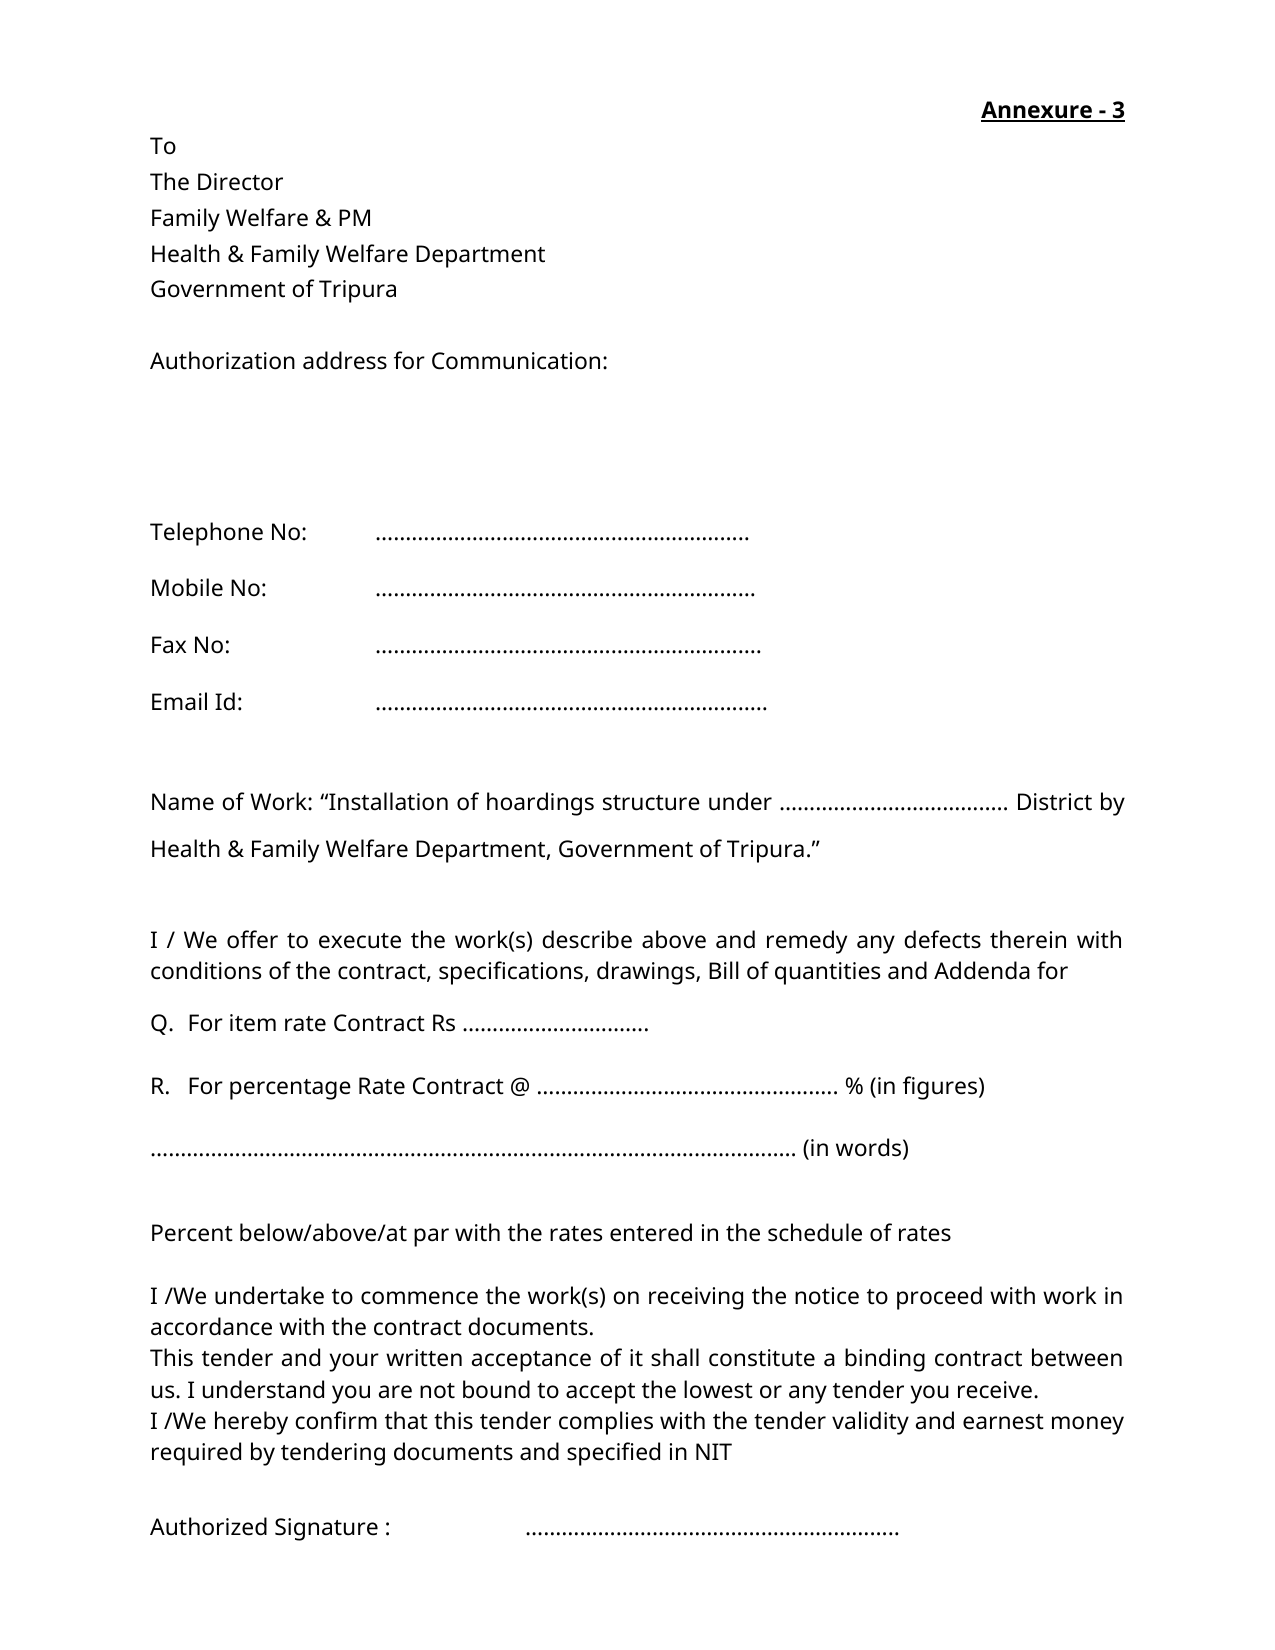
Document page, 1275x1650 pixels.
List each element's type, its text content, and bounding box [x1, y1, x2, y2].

text Percent below/above/at par with the rates entered in the schedule of rates [150, 1217, 1125, 1248]
text Telephone No: …………………………………………………….. [150, 516, 1125, 547]
text The Director [150, 166, 1125, 197]
text Authorized Signature : …………………………………………………….. [150, 1511, 1125, 1542]
text …………………………………………………………………………………………….. (in words) [150, 1132, 1125, 1163]
text Health & Family Welfare Department [150, 237, 1125, 269]
list For item rate Contract Rs …………………………. [150, 1007, 1125, 1038]
text This tender and your written acceptance of it shall constitute a binding contract between us. I understand you are not bound to accept the lowest or any tender you receive. [150, 1342, 1125, 1405]
text Authorization address for Communication: [150, 345, 1125, 377]
text Email Id: ……………………………………………………….. [150, 686, 1125, 717]
text Annexure - 3 [150, 94, 1125, 125]
list For percentage Rate Contract @ ………………………………………….. % (in figures) [150, 1069, 1125, 1101]
text I /We hereby confirm that this tender complies with the tender validity and earnest money required by tendering documents and specified in NIT [150, 1405, 1125, 1467]
text Fax No: ………………………………………………………. [150, 629, 1125, 660]
text Family Welfare & PM [150, 202, 1125, 233]
text To [150, 130, 1125, 161]
text Mobile No: ……………………………………………………… [150, 572, 1125, 604]
text I /We undertake to commence the work(s) on receiving the notice to proceed with work in accordance with the contract documents. [150, 1280, 1125, 1342]
text Name of Work: “Installation of hoardings structure under ……………………………….. District by Health & Family Welfare Department, Government of Tripura.” [150, 786, 1125, 864]
text Government of Tripura [150, 273, 1125, 305]
text I / We offer to execute the work(s) describe above and remedy any defects therein with conditions of the contract, specifications, drawings, Bill of quantities and Addenda for [150, 924, 1125, 986]
